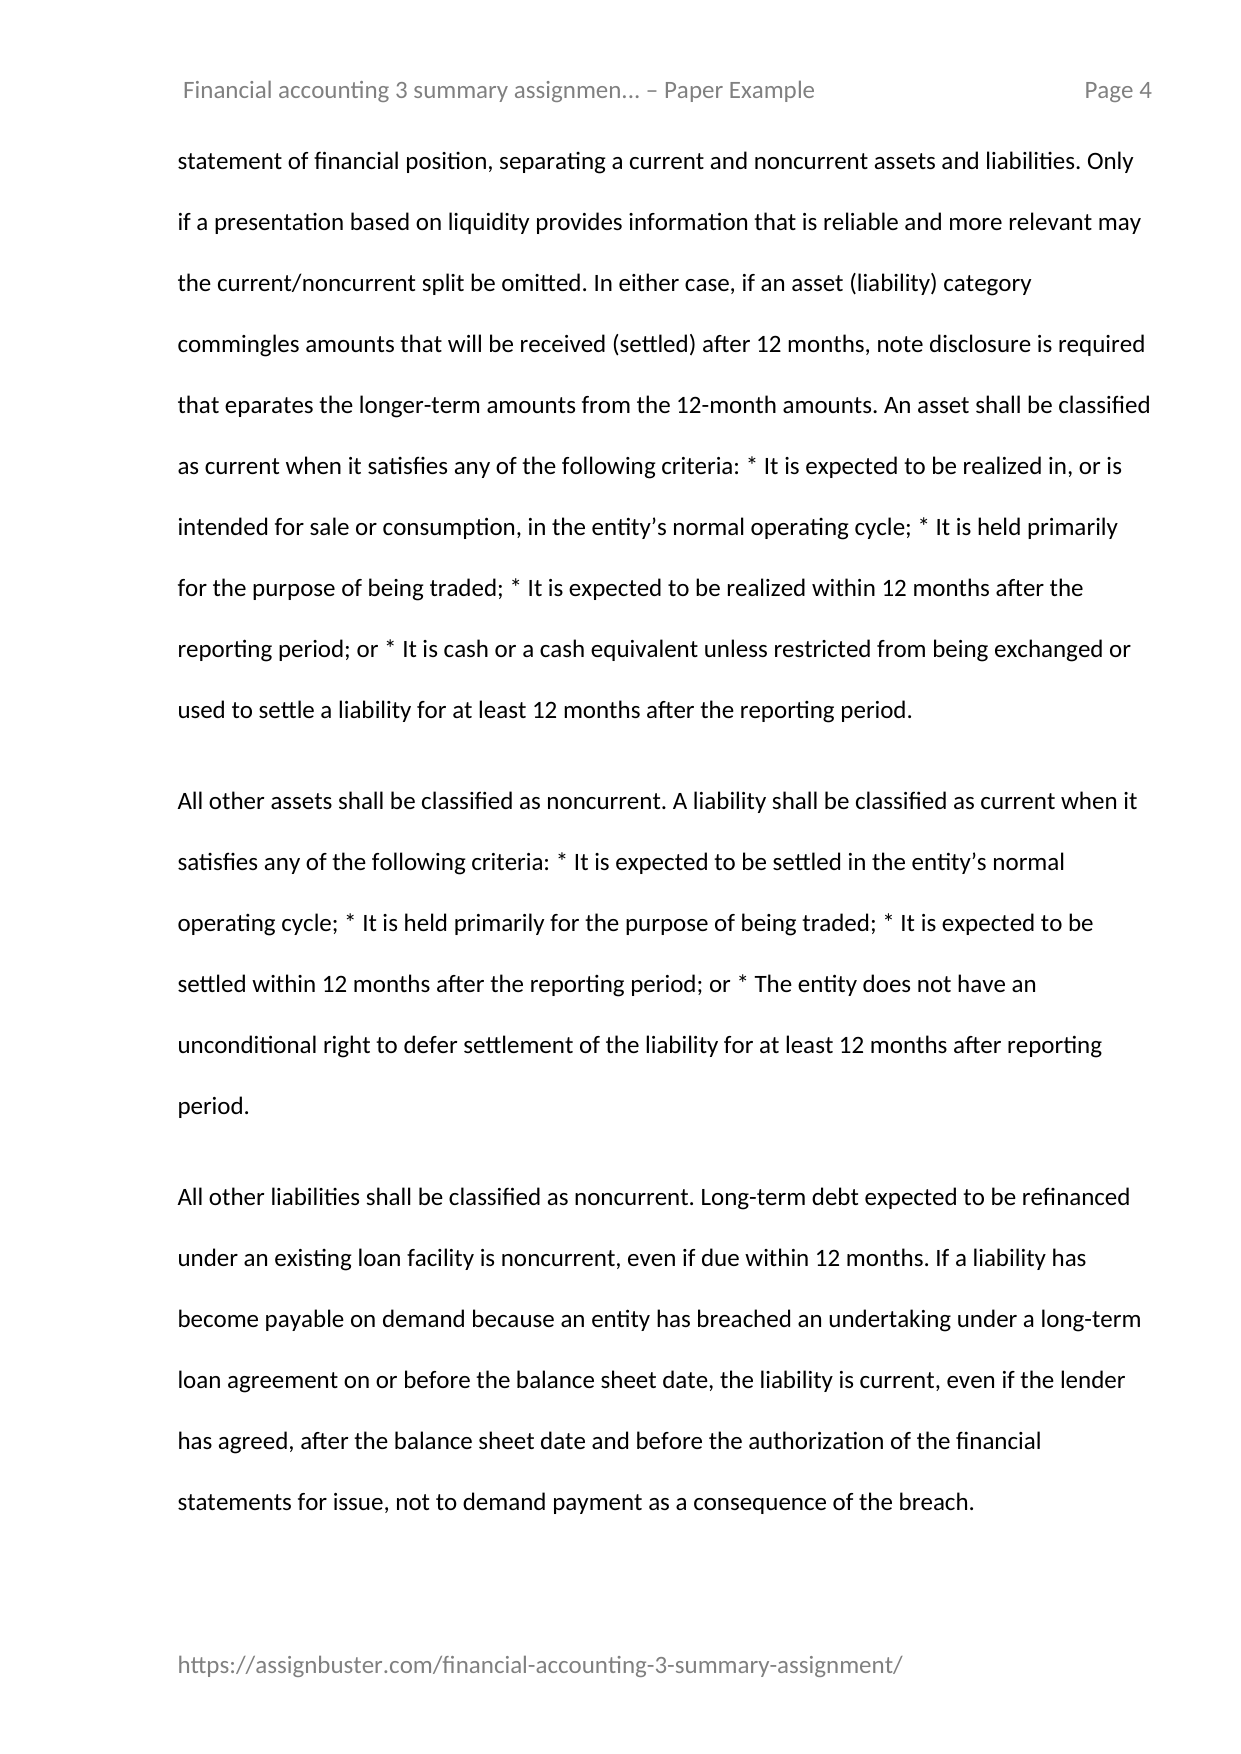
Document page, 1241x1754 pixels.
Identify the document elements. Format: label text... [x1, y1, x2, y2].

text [177, 145, 1152, 725]
text All other liabilities shall be classified as noncurrent. Long-term debt expected to be refinanced under an existing loan facility is noncurrent, even if due within 12 months. If a liability has become payable on demand because an entity has breached an undertaking under a long-term loan agreement on or before the balance sheet date, the liability is current, even if the lender has agreed, after the balance sheet date and before the authorization of the financial statements for issue, not to demand payment as a consequence of the breach. [177, 1181, 1152, 1516]
text All other assets shall be classified as noncurrent. A liability shall be classified as current when it satisfies any of the following criteria: * It is expected to be settled in the entity’s normal operating cycle; * It is held primarily for the purpose of being traded; * It is expected to be settled within 12 months after the reporting period; or * The entity does not have an unconditional right to defer settlement of the liability for at least 12 months after reporting period. [177, 785, 1152, 1121]
